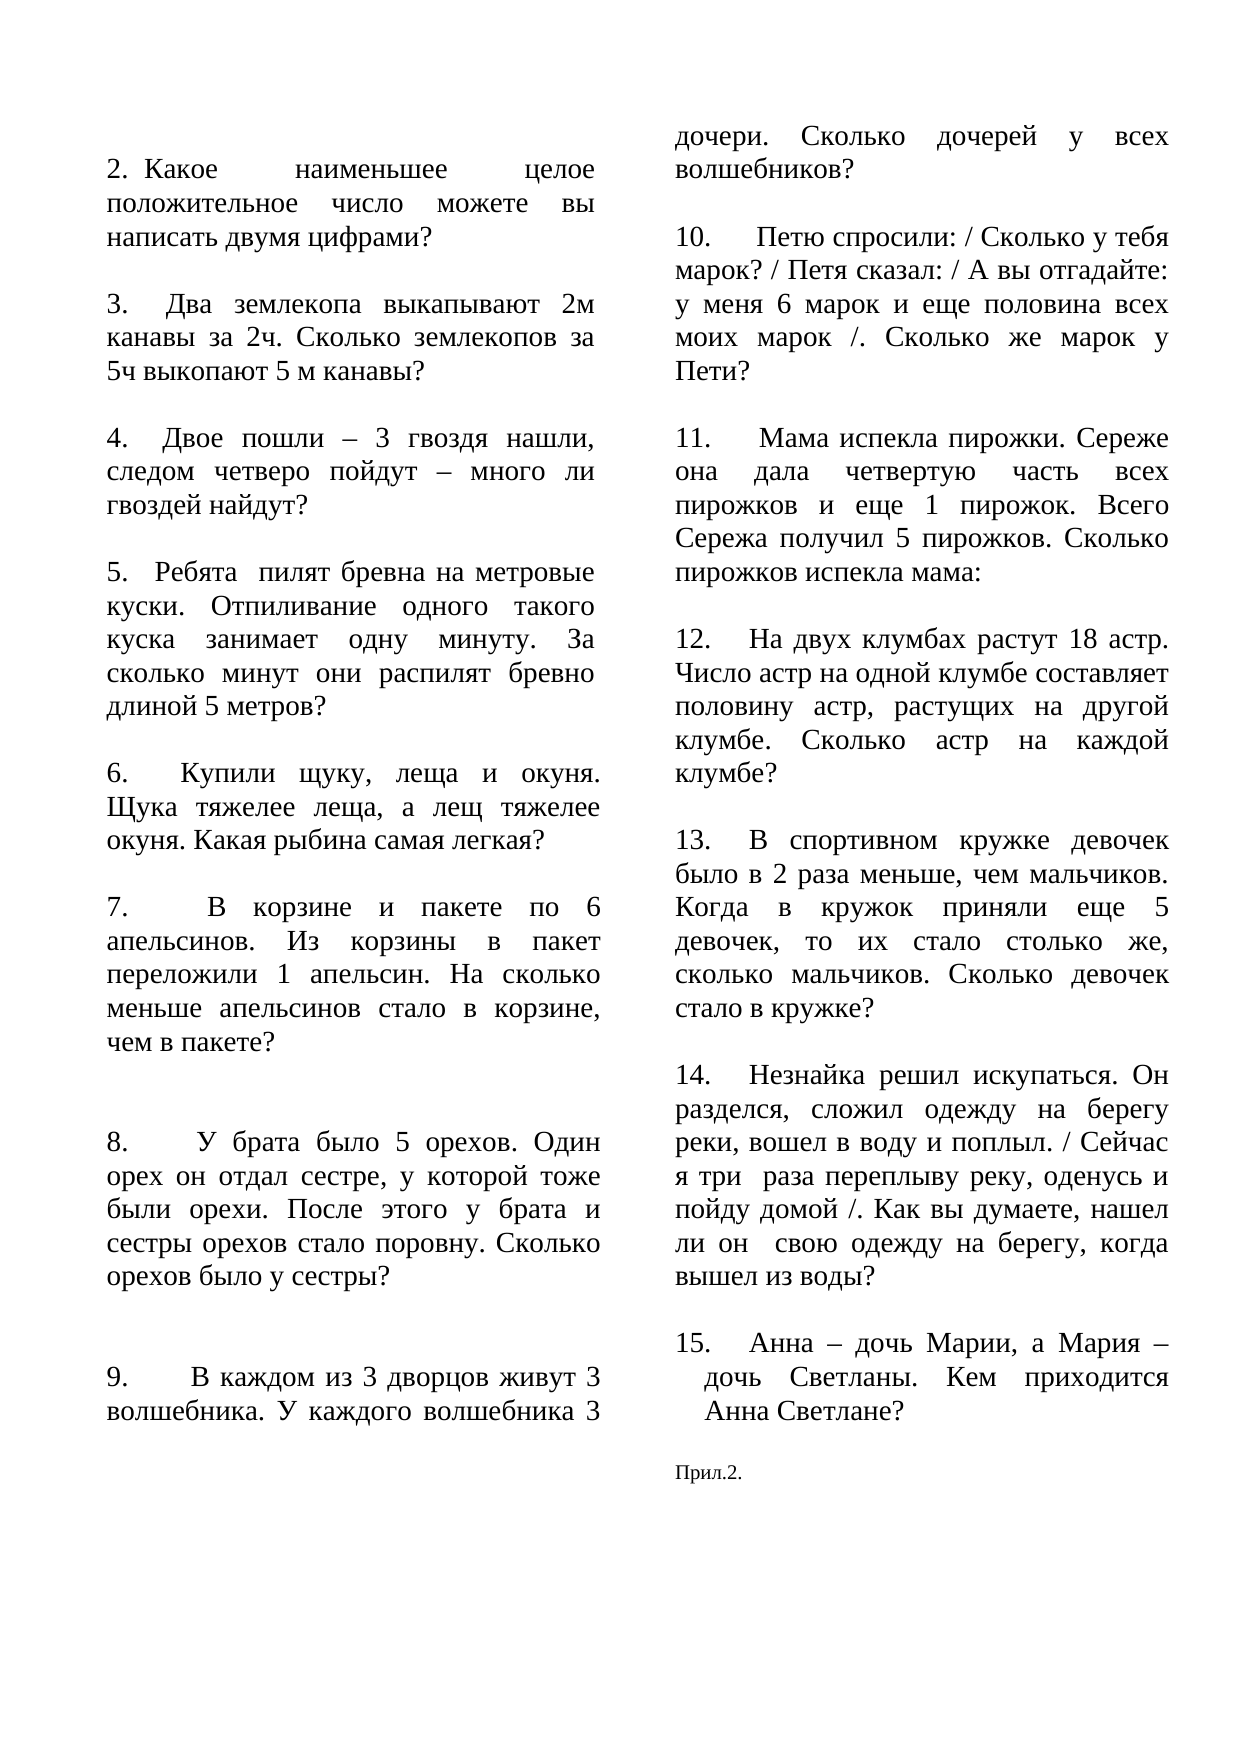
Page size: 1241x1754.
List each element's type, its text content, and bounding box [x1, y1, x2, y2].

text 14. Незнайка решил искупаться. Он разделся, сложил одежду на берегу реки, вошел в воду и поплыл. / Сейчас я три раза переплыву реку, оденусь и пойду домой /. Как вы думаете, нашел ли он свою одежду на берегу, когда вышел из воды? [675, 1057, 1169, 1292]
list Анна – дочь Марии, а Мария – дочь Светланы. Кем приходится Анна Светлане? [675, 1326, 1169, 1426]
text 8. У брата было 5 орехов. Один орех он отдал сестре, у которой тоже были орехи. После этого у брата и сестры орехов стало поровну. Сколько орехов было у сестры? [106, 1124, 601, 1292]
text 4. Двое пошли – 3 гвоздя нашли, следом четверо пойдут – много ли гвоздей найдут? [106, 420, 595, 521]
text 13. В спортивном кружке девочек было в 2 раза меньше, чем мальчиков. Когда в кружок приняли еще 5 девочек, то их стало столько же, сколько мальчиков. Сколько девочек стало в кружке? [675, 822, 1169, 1024]
text 9. В каждом из 3 дворцов живут 3 волшебника. У каждого волшебника 3 дочери. Сколько дочерей у всех волшебников? [106, 1359, 601, 1426]
text 10. Петю спросили: / Сколько у тебя марок? / Петя сказал: / А вы отгадайте: у меня 6 марок и еще половина всех моих марок /. Сколько же марок у Пети? [675, 219, 1169, 386]
text 7. В корзине и пакете по 6 апельсинов. Из корзины в пакет переложили 1 апельсин. На сколько меньше апельсинов стало в корзине, чем в пакете? [106, 889, 601, 1057]
text 2. Какое наименьшее целое положительное число можете вы написать двумя цифрами? [106, 152, 595, 252]
text 9. В каждом из 3 дворцов живут 3 волшебника. У каждого волшебника 3 дочери. Сколько дочерей у всех волшебников? [675, 118, 1169, 185]
text Прил.2. [675, 1460, 1169, 1484]
text 11. Мама испекла пирожки. Сереже она дала четвертую часть всех пирожков и еще 1 пирожок. Всего Сережа получил 5 пирожков. Сколько пирожков испекла мама: [675, 420, 1169, 588]
text 5. Ребята пилят бревна на метровые куски. Отпиливание одного такого куска занимает одну минуту. За сколько минут они распилят бревно длиной 5 метров? [106, 554, 595, 722]
text 6. Купили щуку, леща и окуня. Щука тяжелее леща, а лещ тяжелее окуня. Какая рыбина самая легкая? [106, 755, 601, 856]
text 3. Два землекопа выкапывают 2м канавы за 2ч. Сколько землекопов за 5ч выкопают 5 м канавы? [106, 286, 595, 386]
text 12. На двух клумбах растут 18 астр. Число астр на одной клумбе составляет половину астр, растущих на другой клумбе. Сколько астр на каждой клумбе? [675, 621, 1169, 789]
